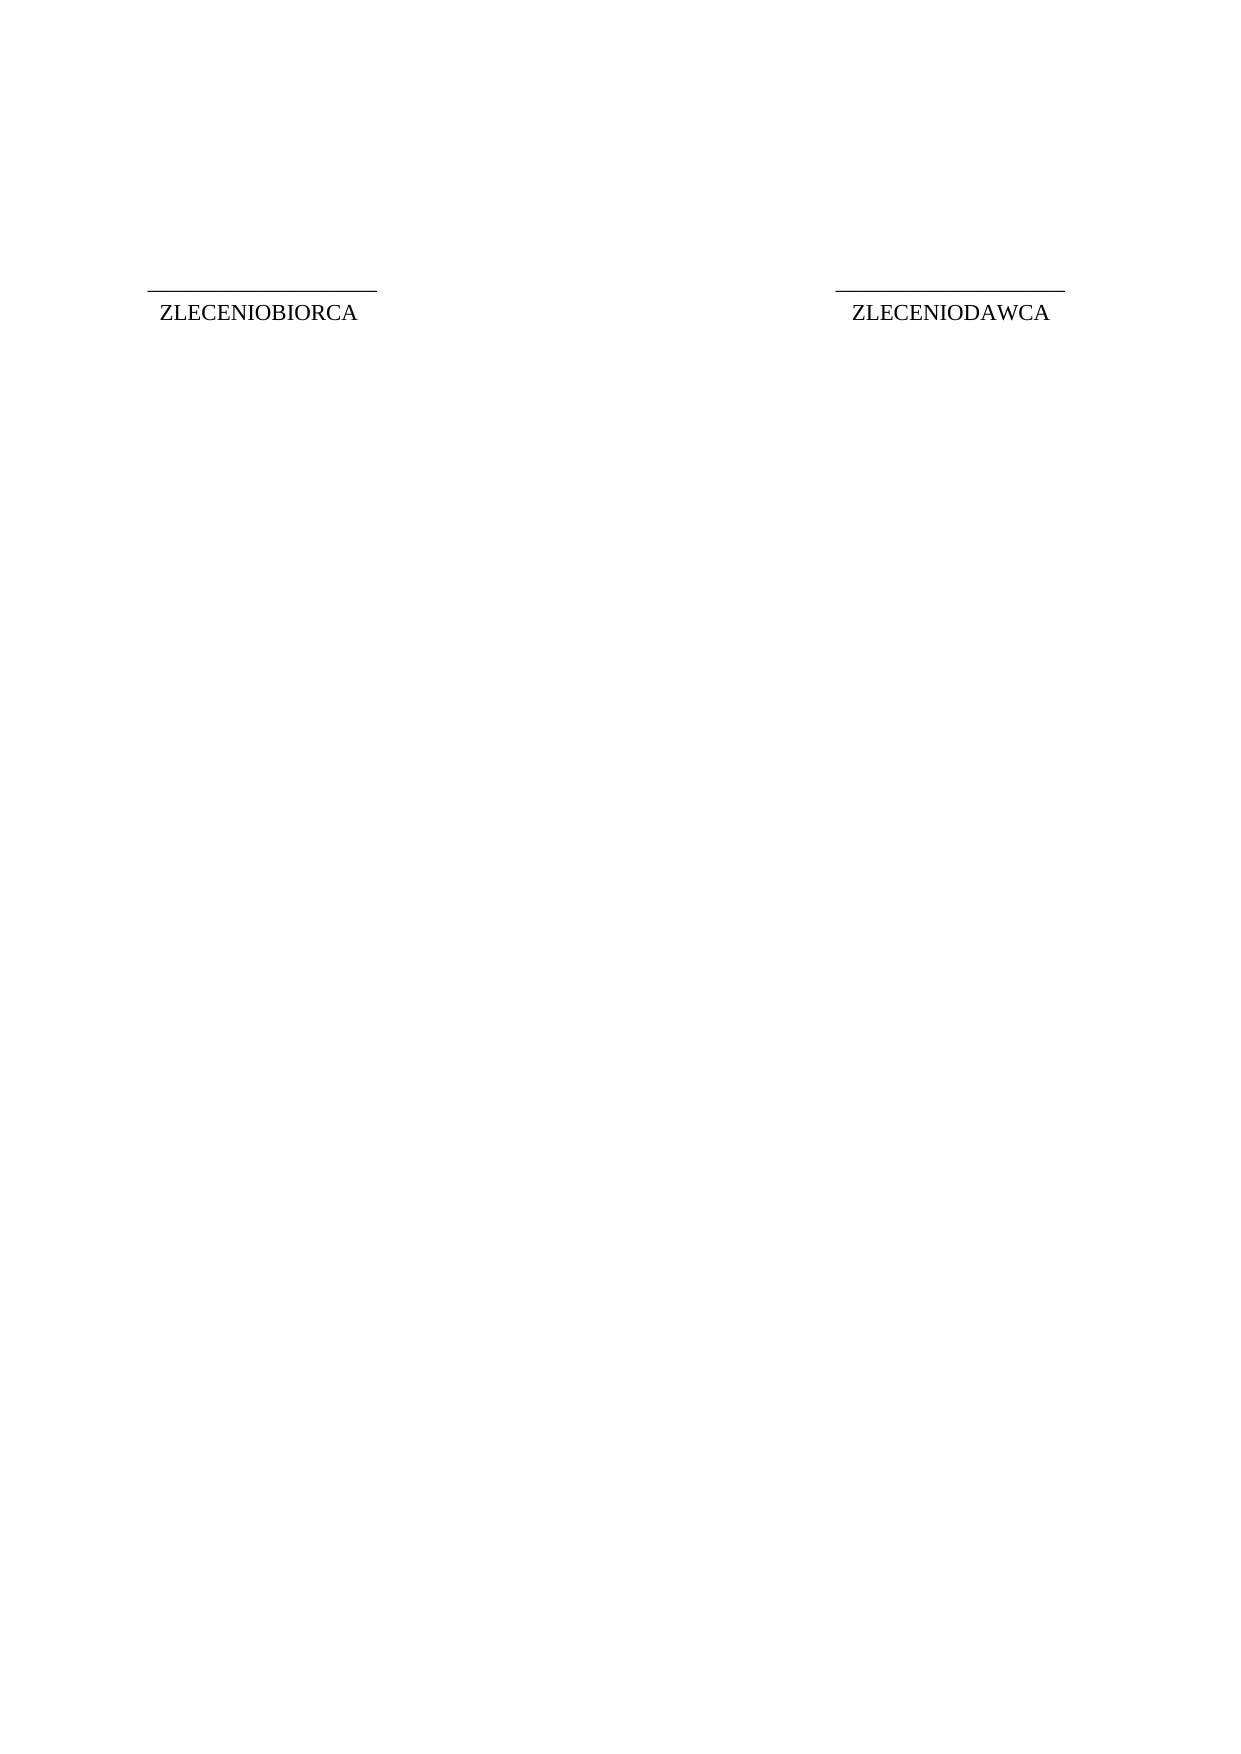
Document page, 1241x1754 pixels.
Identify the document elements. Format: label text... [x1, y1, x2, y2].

text ZLECENIOBIORCA ZLECENIODAWCA [159, 299, 1093, 325]
text ____________________ ____________________ [148, 268, 1093, 295]
